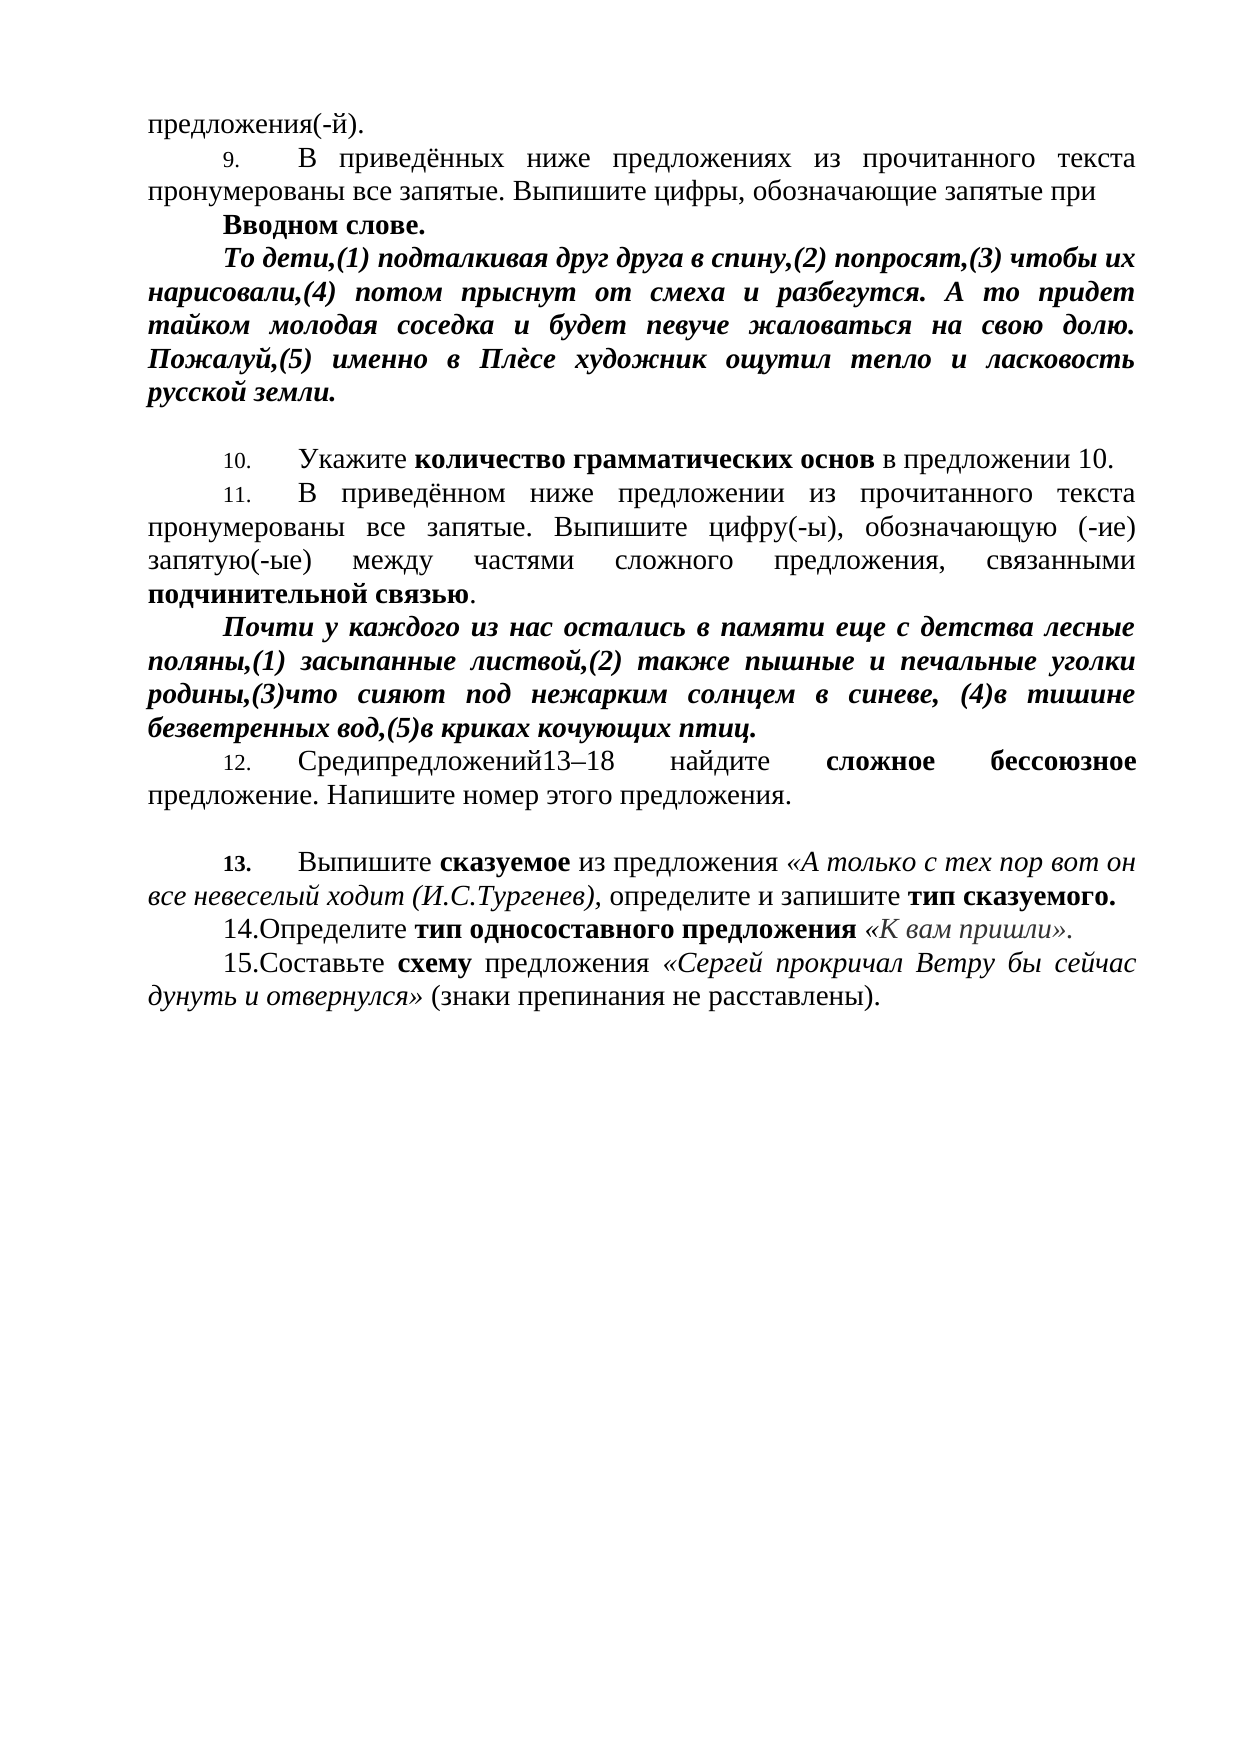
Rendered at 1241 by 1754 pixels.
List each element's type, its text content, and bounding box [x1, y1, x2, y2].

list В приведённых ниже предложениях из прочитанного текста пронумерованы все запятые. Выпишите цифры, обозначающие запятые при [148, 140, 1137, 207]
text 15.Составьте схему предложения «Сергей прокричал Ветру бы сейчас дунуть и отвернулся» (знаки препинания не расставлены). [148, 945, 1137, 1012]
list Средипредложений13–18 найдите сложное бессоюзное предложение. Напишите номер этого предложения. [148, 743, 1137, 811]
list В приведённом ниже предложении из прочитанного текста пронумерованы все запятые. Выпишите цифру(-ы), обозначающую (-ие) запятую(-ые) между частями сложного предложения, связанными подчинительной связью. [148, 475, 1137, 609]
subtitle То дети,(1) подталкивая друг друга в спину,(2) попросят,(3) чтобы их нарисовали,(4) потом прыснут от смеха и разбегутся. А то придет тайком молодая соседка и будет певуче жаловаться на свою долю. Пожалуй,(5) именно в Плѐсе художник ощутил тепло и ласковость русской земли. [148, 240, 1137, 408]
subtitle Вводном слове. [148, 207, 1137, 240]
text 14.Определите тип односоставного предложения «К вам пришли». [148, 911, 1137, 945]
list Укажите количество грамматических основ в предложении 10. [148, 442, 1137, 475]
list Выпишите сказуемое из предложения «А только с тех пор вот он все невеселый ходит (И.С.Тургенев), определите и запишите тип сказуемого. [148, 844, 1137, 911]
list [148, 106, 1137, 140]
subtitle Почти у каждого из нас остались в памяти еще с детства лесные поляны,(1) засыпанные листвой,(2) также пышные и печальные уголки родины,(3)что сияют под нежарким солнцем в синеве, (4)в тишине безветренных вод,(5)в криках кочующих птиц. [148, 609, 1137, 743]
